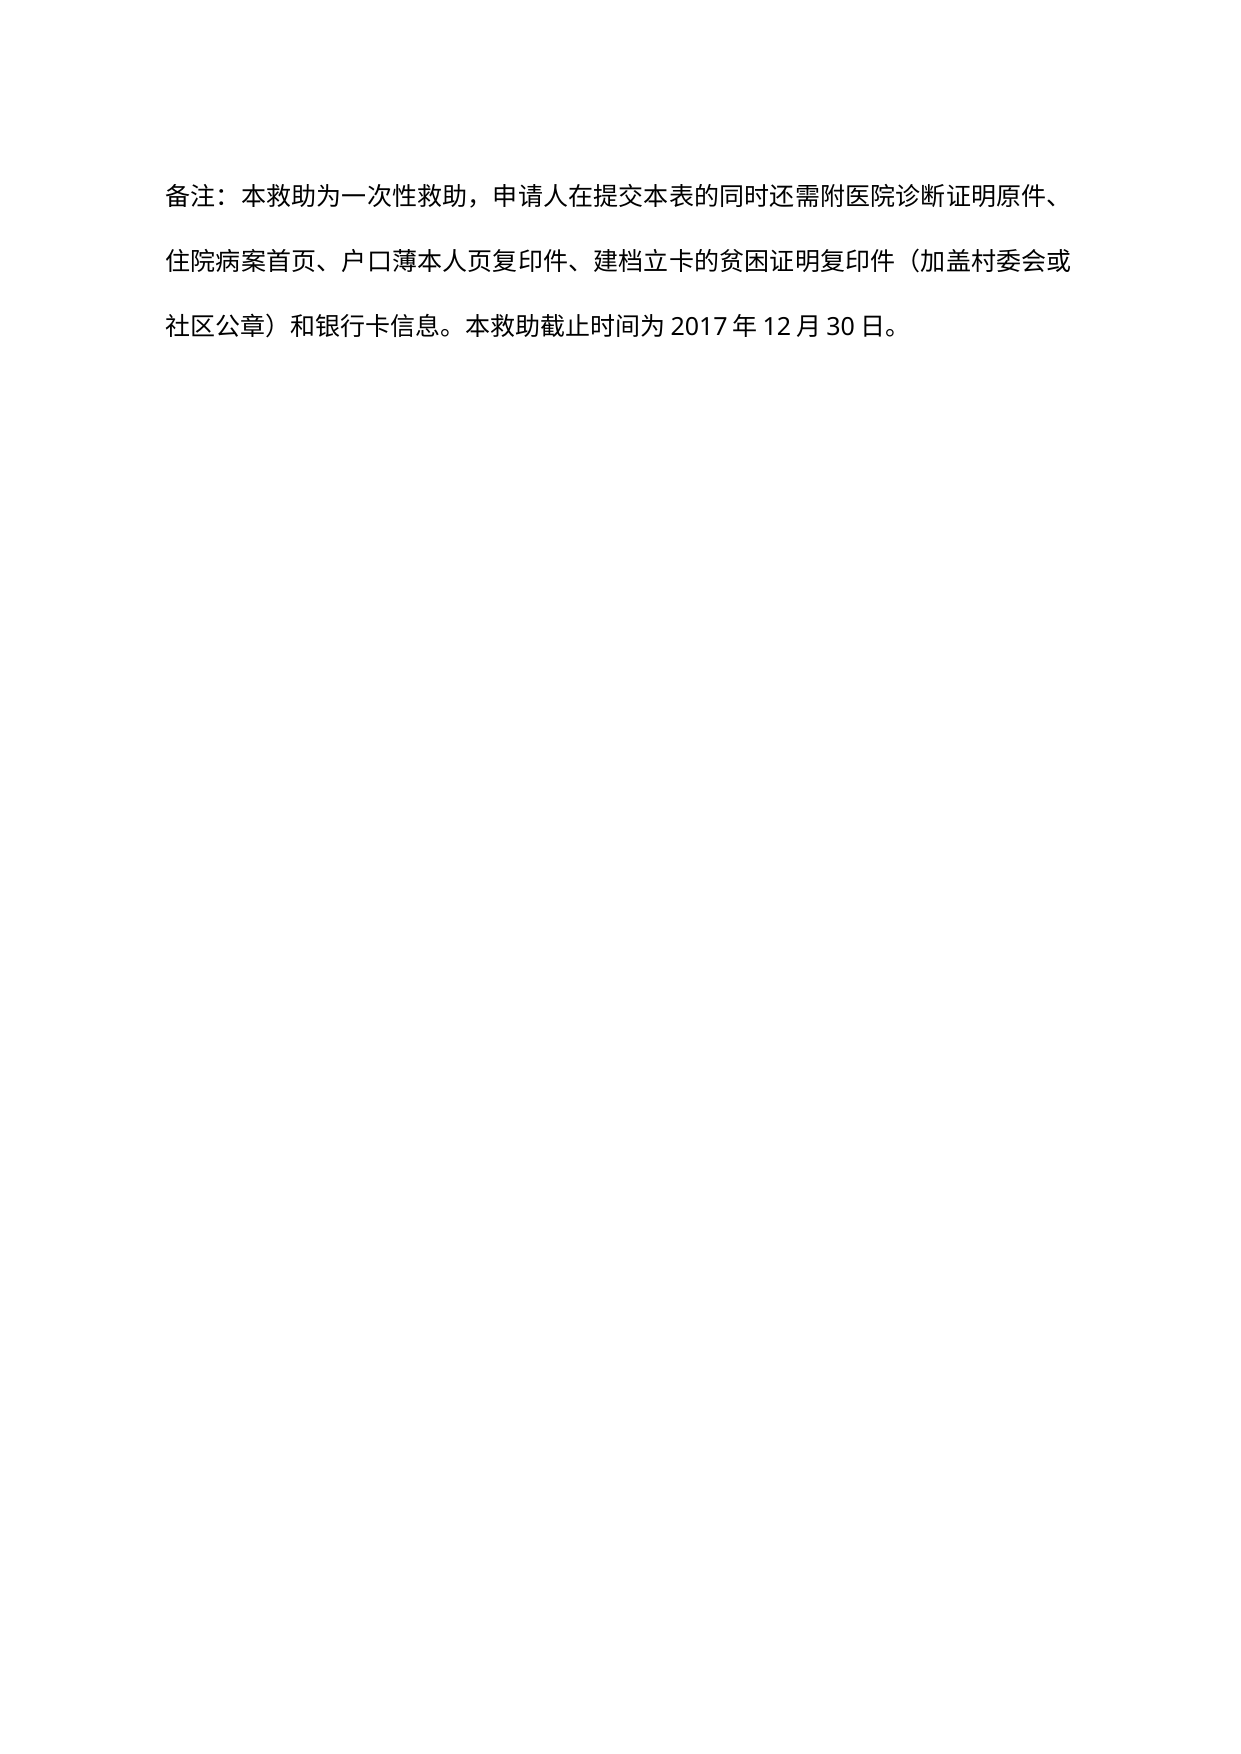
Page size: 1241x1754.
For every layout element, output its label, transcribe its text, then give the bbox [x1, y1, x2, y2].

text 备注：本救助为一次性救助，申请人在提交本表的同时还需附医院诊断证明原件、住院病案首页、户口薄本人页复印件、建档立卡的贫困证明复印件（加盖村委会或社区公章）和银行卡信息。本救助截止时间为2017年12月30日。 [165, 162, 1075, 357]
